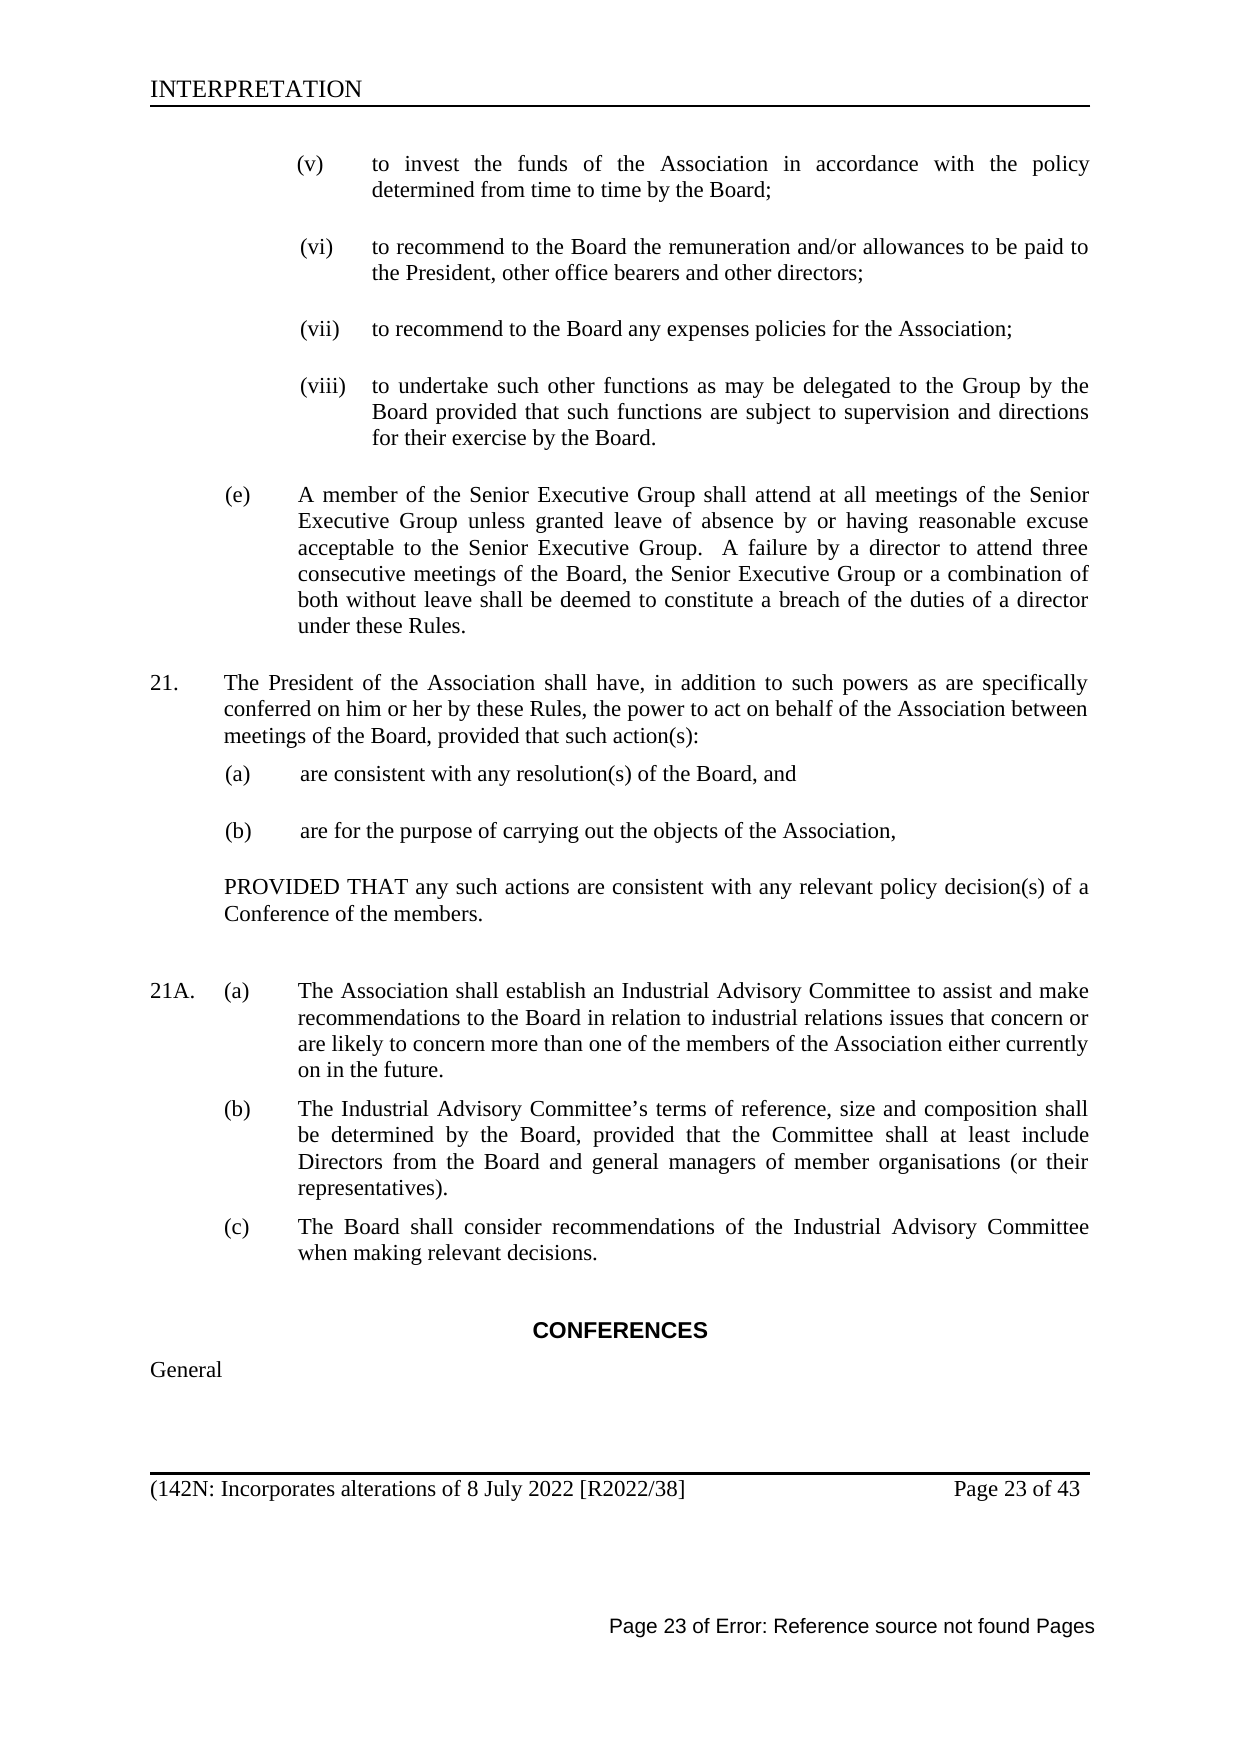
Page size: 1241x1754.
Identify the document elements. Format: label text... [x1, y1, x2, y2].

subtitle CONFERENCES [150, 1317, 1090, 1343]
text (vi) to recommend to the Board the remuneration and/or allowances to be paid to the President, other office bearers and other directors; [225, 233, 1090, 285]
text (a) are consistent with any resolution(s) of the Board, and [225, 761, 1090, 787]
text (v) to invest the funds of the Association in accordance with the policy determined from time to time by the Board; [297, 150, 1090, 203]
text (b) The Industrial Advisory Committee’s terms of reference, size and composition shall be determined by the Board, provided that the Committee shall at least include Directors from the Board and general managers of member organisations (or their representatives). [150, 1095, 1090, 1201]
text (c) The Board shall consider recommendations of the Industrial Advisory Committee when making relevant decisions. [150, 1213, 1090, 1266]
text 21A. (a) The Association shall establish an Industrial Advisory Committee to assist and make recommendations to the Board in relation to industrial relations issues that concern or are likely to concern more than one of the members of the Association either currently on in the future. [150, 977, 1090, 1083]
text PROVIDED THAT any such actions are consistent with any relevant policy decision(s) of a Conference of the members. [224, 873, 1090, 926]
text (b) are for the purpose of carrying out the objects of the Association, [225, 817, 1090, 843]
text (e) A member of the Senior Executive Group shall attend at all meetings of the Senior Executive Group unless granted leave of absence by or having reasonable excuse acceptable to the Senior Executive Group. A failure by a director to attend three consecutive meetings of the Board, the Senior Executive Group or a combination of both without leave shall be deemed to constitute a breach of the duties of a director under these Rules. [225, 481, 1090, 639]
text General [150, 1356, 1090, 1382]
text 21. The President of the Association shall have, in addition to such powers as are specifically conferred on him or her by these Rules, the power to act on behalf of the Association between meetings of the Board, provided that such action(s): [150, 669, 1090, 748]
text (vii) to recommend to the Board any expenses policies for the Association; [225, 315, 1090, 342]
text (viii) to undertake such other functions as may be delegated to the Group by the Board provided that such functions are subject to supervision and directions for their exercise by the Board. [225, 372, 1090, 451]
